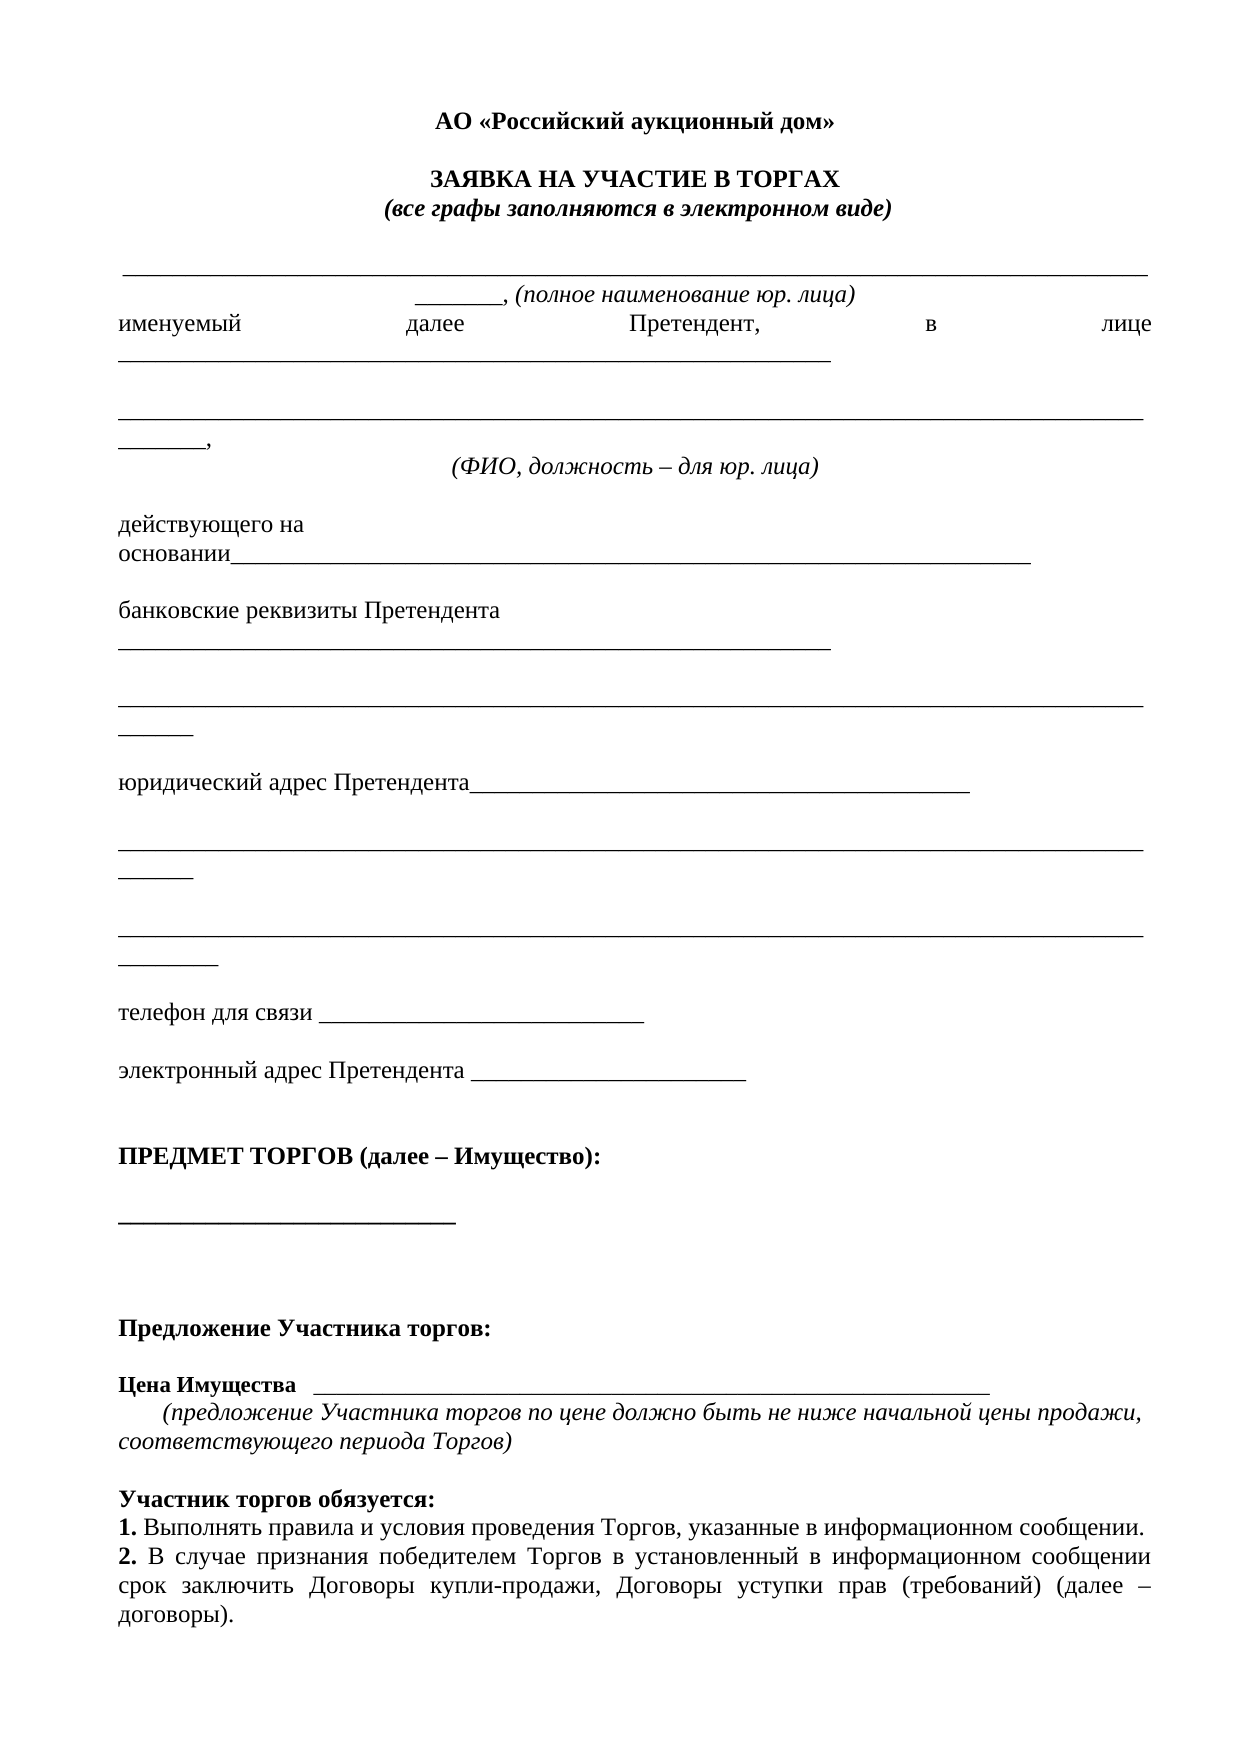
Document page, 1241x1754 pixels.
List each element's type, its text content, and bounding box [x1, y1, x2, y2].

text 2. В случае признания победителем Торгов в установленный в информационном сообщении срок заключить Договоры купли-продажи, Договоры уступки прав (требований) (далее – договоры). [118, 1541, 1152, 1627]
text действующего на основании________________________________________________________________ [118, 509, 1152, 566]
text ЗАЯВКА НА УЧАСТИЕ В ТОРГАХ [118, 164, 1152, 193]
text именуемый далее Претендент, в лице _________________________________________________________ [118, 308, 1152, 365]
text ПРЕДМЕТ ТОРГОВ (далее – Имущество): [118, 1141, 1152, 1170]
text банковские реквизиты Претендента _________________________________________________________ [118, 595, 1152, 681]
text электронный адрес Претендента ______________________ [118, 1055, 1152, 1083]
text (все графы заполняются в электронном виде) [118, 193, 1152, 221]
text ________________________________________________________________________________________ [118, 681, 1152, 738]
text (ФИО, должность – для юр. лица) [118, 451, 1152, 480]
text юридический адрес Претендента________________________________________ [118, 767, 1152, 796]
text _________________________________________________________________________________________, [118, 394, 1152, 451]
text ___________________________ [118, 1198, 1152, 1227]
text АО «Российский аукционный дом» [118, 106, 1152, 135]
text Цена Имущества ___________________________________________________________ [118, 1371, 1152, 1397]
text ________________________________________________________________________________________ [118, 825, 1152, 882]
text телефон для связи __________________________ [118, 997, 1152, 1026]
text __________________________________________________________________________________________ [118, 911, 1152, 968]
text Предложение Участника торгов: [118, 1313, 1152, 1342]
text Участник торгов обязуется: [118, 1484, 1152, 1512]
text _________________________________________________________________________________________, (полное наименование юр. лица) [118, 250, 1152, 308]
text 1. Выполнять правила и условия проведения Торгов, указанные в информационном сообщении. [118, 1512, 1152, 1541]
list (предложение Участника торгов по цене должно быть не ниже начальной цены продажи, соответствующего периода Торгов) [118, 1397, 1152, 1455]
